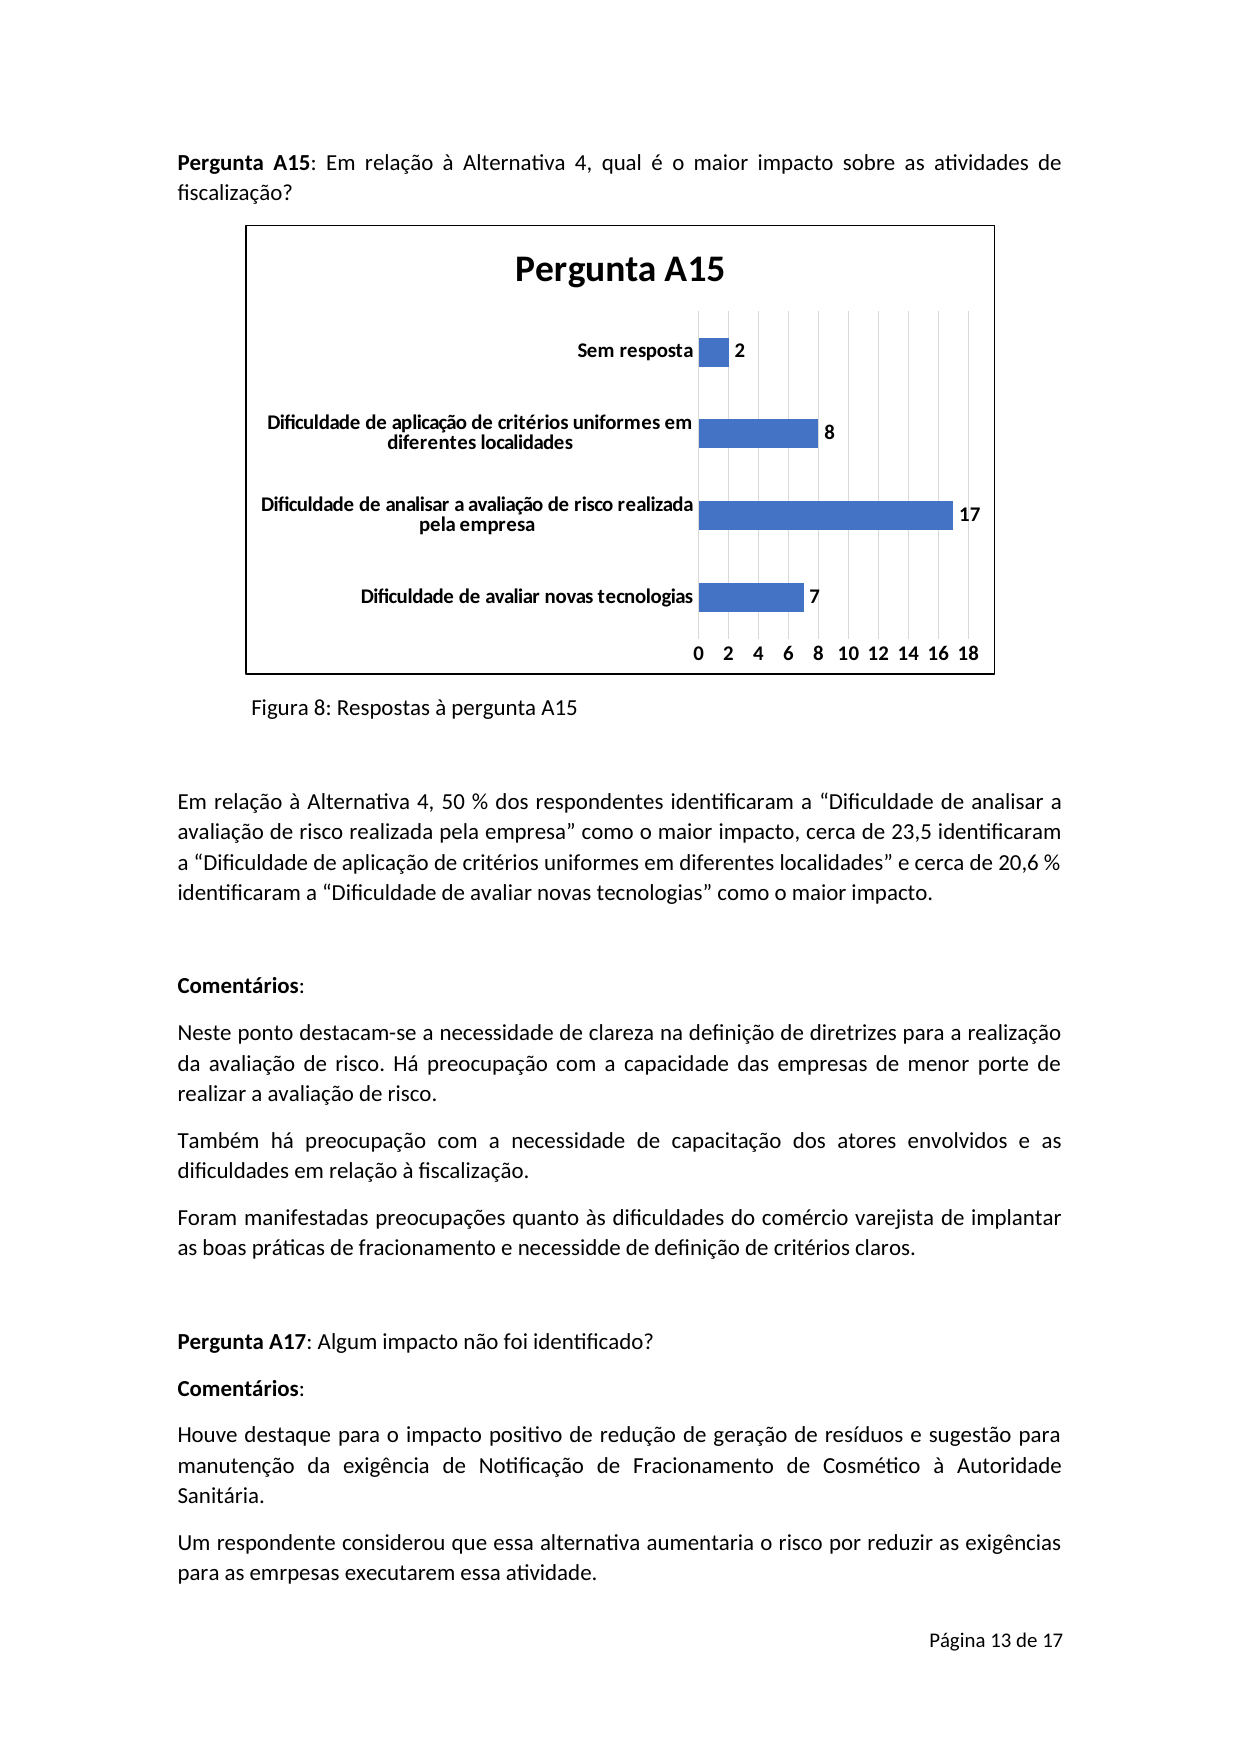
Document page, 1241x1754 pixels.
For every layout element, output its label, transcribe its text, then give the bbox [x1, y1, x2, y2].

text Em relação à Alternativa 4, 50 % dos respondentes identificaram a “Dificuldade de analisar a avaliação de risco realizada pela empresa” como o maior impacto, cerca de 23,5 identificaram a “Dificuldade de aplicação de critérios uniformes em diferentes localidades” e cerca de 20,6 % identificaram a “Dificuldade de avaliar novas tecnologias” como o maior impacto. [177, 787, 1063, 906]
text Comentários: [177, 972, 1063, 1000]
text Pergunta A17: Algum impacto não foi identificado? [177, 1327, 1063, 1355]
text Houve destaque para o impacto positivo de redução de geração de resíduos e sugestão para manutenção da exigência de Notificação de Fracionamento de Cosmético à Autoridade Sanitária. [177, 1421, 1063, 1509]
text Pergunta A15: Em relação à Alternativa 4, qual é o maior impacto sobre as atividades de fiscalização? [177, 148, 1063, 206]
text Neste ponto destacam-se a necessidade de clareza na definição de diretrizes para a realização da avaliação de risco. Há preocupação com a capacidade das empresas de menor porte de realizar a avaliação de risco. [177, 1018, 1063, 1107]
text Comentários: [177, 1374, 1063, 1402]
text Figura 8: Respostas à pergunta A15 [251, 693, 1063, 722]
text Também há preocupação com a necessidade de capacitação dos atores envolvidos e as dificuldades em relação à fiscalização. [177, 1126, 1063, 1184]
text Um respondente considerou que essa alternativa aumentaria o risco por reduzir as exigências para as emrpesas executarem essa atividade. [177, 1528, 1063, 1586]
text Foram manifestadas preocupações quanto às dificuldades do comércio varejista de implantar as boas práticas de fracionamento e necessidde de definição de critérios claros. [177, 1203, 1063, 1261]
